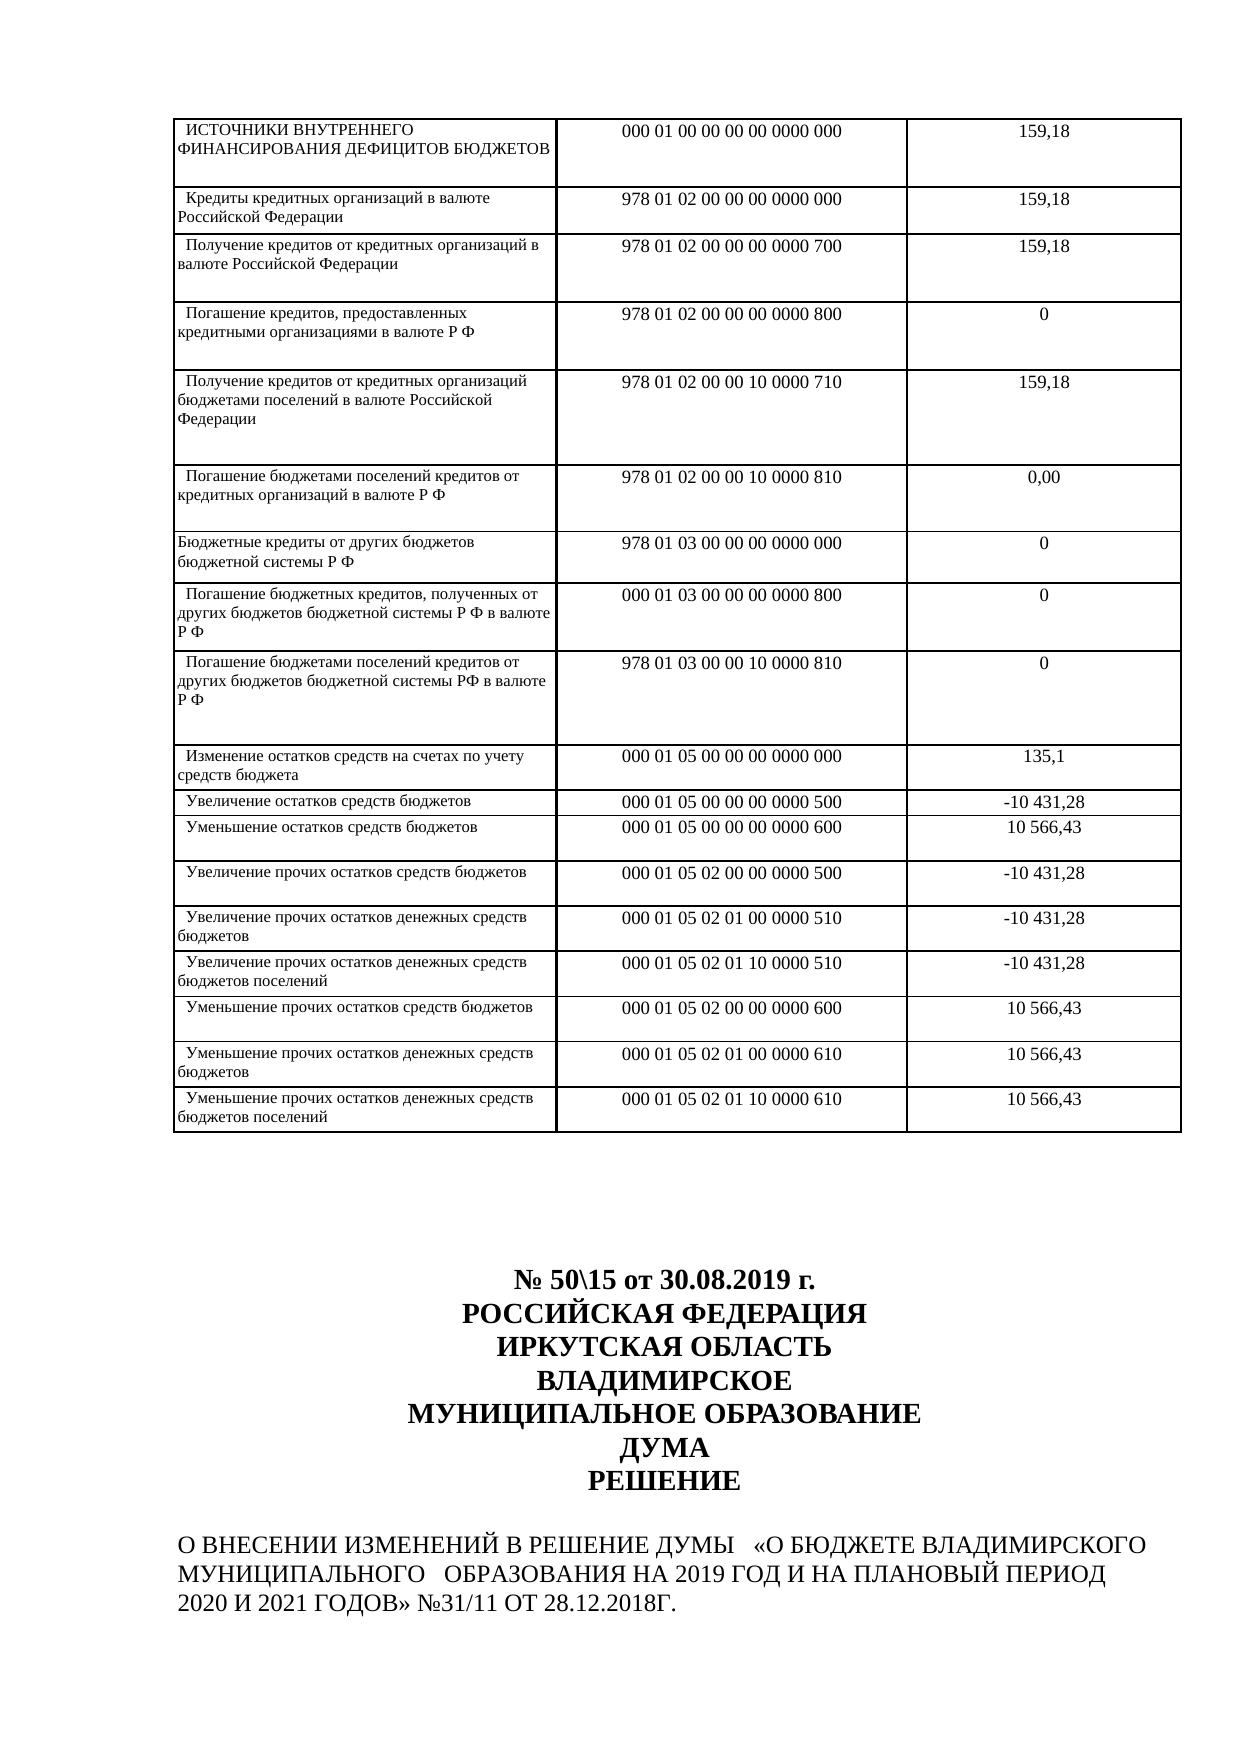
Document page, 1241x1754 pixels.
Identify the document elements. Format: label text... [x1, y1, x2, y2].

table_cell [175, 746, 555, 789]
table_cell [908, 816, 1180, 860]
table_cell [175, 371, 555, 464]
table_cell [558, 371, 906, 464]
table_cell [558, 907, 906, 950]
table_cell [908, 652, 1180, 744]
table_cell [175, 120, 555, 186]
text ДУМА [177, 1430, 1152, 1463]
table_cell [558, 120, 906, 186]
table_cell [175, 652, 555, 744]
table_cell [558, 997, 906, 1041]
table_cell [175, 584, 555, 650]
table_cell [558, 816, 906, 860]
text № 50\15 от 30.08.2019 г. [177, 1262, 1152, 1296]
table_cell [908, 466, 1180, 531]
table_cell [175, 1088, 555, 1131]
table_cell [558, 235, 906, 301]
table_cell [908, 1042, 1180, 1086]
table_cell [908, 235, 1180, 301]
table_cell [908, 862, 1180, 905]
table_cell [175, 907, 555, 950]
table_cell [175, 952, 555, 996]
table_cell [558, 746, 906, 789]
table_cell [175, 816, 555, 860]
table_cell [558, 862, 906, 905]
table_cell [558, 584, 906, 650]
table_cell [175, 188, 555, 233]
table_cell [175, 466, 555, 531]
text МУНИЦИПАЛЬНОЕ ОБРАЗОВАНИЕ [177, 1396, 1152, 1430]
text ВЛАДИМИРСКОЕ [177, 1363, 1152, 1396]
text ИРКУТСКАЯ ОБЛАСТЬ [177, 1329, 1152, 1363]
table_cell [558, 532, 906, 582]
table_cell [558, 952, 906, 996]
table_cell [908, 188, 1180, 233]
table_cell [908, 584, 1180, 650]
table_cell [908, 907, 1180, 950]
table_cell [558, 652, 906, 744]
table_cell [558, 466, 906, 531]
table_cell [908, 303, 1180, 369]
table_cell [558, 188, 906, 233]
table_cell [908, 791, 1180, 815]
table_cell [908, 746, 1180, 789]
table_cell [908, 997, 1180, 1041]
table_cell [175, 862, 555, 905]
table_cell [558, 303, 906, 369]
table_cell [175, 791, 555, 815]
text РЕШЕНИЕ [177, 1463, 1152, 1497]
text РОССИЙСКАЯ ФЕДЕРАЦИЯ [177, 1296, 1152, 1329]
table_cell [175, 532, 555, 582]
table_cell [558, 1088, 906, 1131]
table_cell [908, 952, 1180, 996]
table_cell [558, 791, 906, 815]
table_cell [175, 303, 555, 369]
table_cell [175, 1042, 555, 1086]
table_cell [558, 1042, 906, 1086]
text О ВНЕСЕНИИ ИЗМЕНЕНИЙ В РЕШЕНИЕ ДУМЫ «О БЮДЖЕТЕ ВЛАДИМИРСКОГО МУНИЦИПАЛЬНОГО ОБРАЗОВАНИЯ НА 2019 ГОД И НА ПЛАНОВЫЙ ПЕРИОД 2020 И 2021 ГОДОВ» №31/11 ОТ 28.12.2018Г. [177, 1531, 1152, 1617]
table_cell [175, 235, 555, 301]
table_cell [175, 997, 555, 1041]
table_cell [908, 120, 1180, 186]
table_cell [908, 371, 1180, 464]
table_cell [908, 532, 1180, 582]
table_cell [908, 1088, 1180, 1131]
